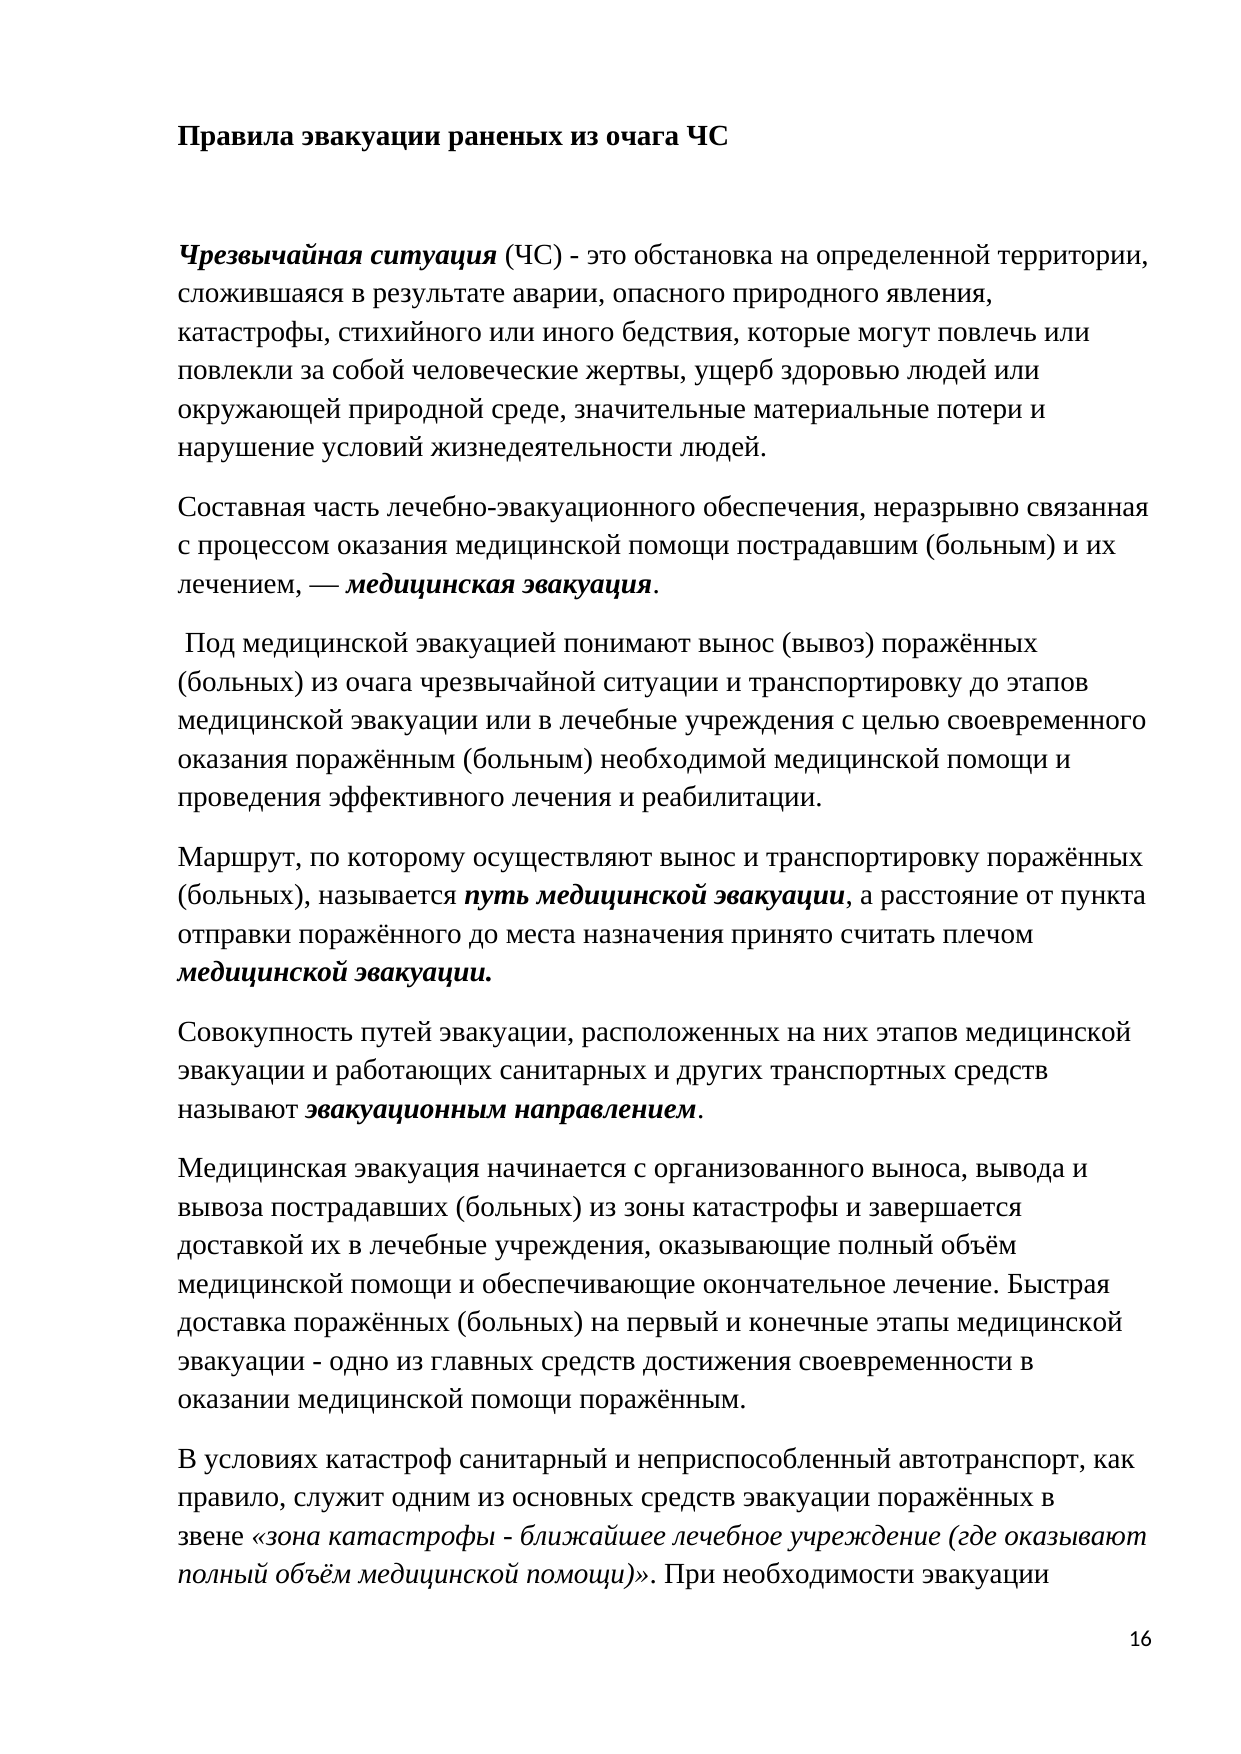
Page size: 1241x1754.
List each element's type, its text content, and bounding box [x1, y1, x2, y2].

text Совокупность путей эвакуации, расположенных на них этапов медицинской эвакуации и работающих санитарных и других транспортных средств называют эвакуационным направлением. [177, 1014, 1152, 1124]
text Чрезвычайная ситуация (ЧС) - это обстановка на определенной территории, сложившаяся в результате аварии, опасного природного явления, катастрофы, стихийного или иного бедствия, которые могут повлечь или повлекли за собой человеческие жертвы, ущерб здоровью людей или окружающей природной среде, значительные материальные потери и нарушение условий жизнедеятельности людей. [177, 237, 1152, 463]
text Под медицинской эвакуацией понимают вынос (вывоз) поражённых (больных) из очага чрезвычайной ситуации и транспортировку до этапов медицинской эвакуации или в лечебные учреждения с целью своевременного оказания поражённым (больным) необходимой медицинской помощи и проведения эффективного лечения и реабилитации. [177, 625, 1152, 813]
text Правила эвакуации раненых из очага ЧС [177, 118, 1152, 152]
text Маршрут, по которому осуществляют вынос и транспортировку поражённых (больных), называется путь медицинской эвакуации, а расстояние от пункта отправки поражённого до места назначения принято считать плечом медицинской эвакуации. [177, 839, 1152, 988]
text Медицинская эвакуация начинается с организованного выноса, вывода и вывоза пострадавших (больных) из зоны катастрофы и завершается доставкой их в лечебные учреждения, оказывающие полный объём медицинской помощи и обеспечивающие окончательное лечение. Быстрая доставка поражённых (больных) на первый и конечные этапы медицинской эвакуации - одно из главных средств достижения своевременности в оказании медицинской помощи поражённым. [177, 1150, 1152, 1415]
text Составная часть лечебно-эвакуационного обеспечения, неразрывно связанная с процессом оказания медицинской помощи пострадавшим (больным) и их лечением, — медицинская эвакуация. [177, 489, 1152, 599]
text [177, 1441, 1152, 1590]
